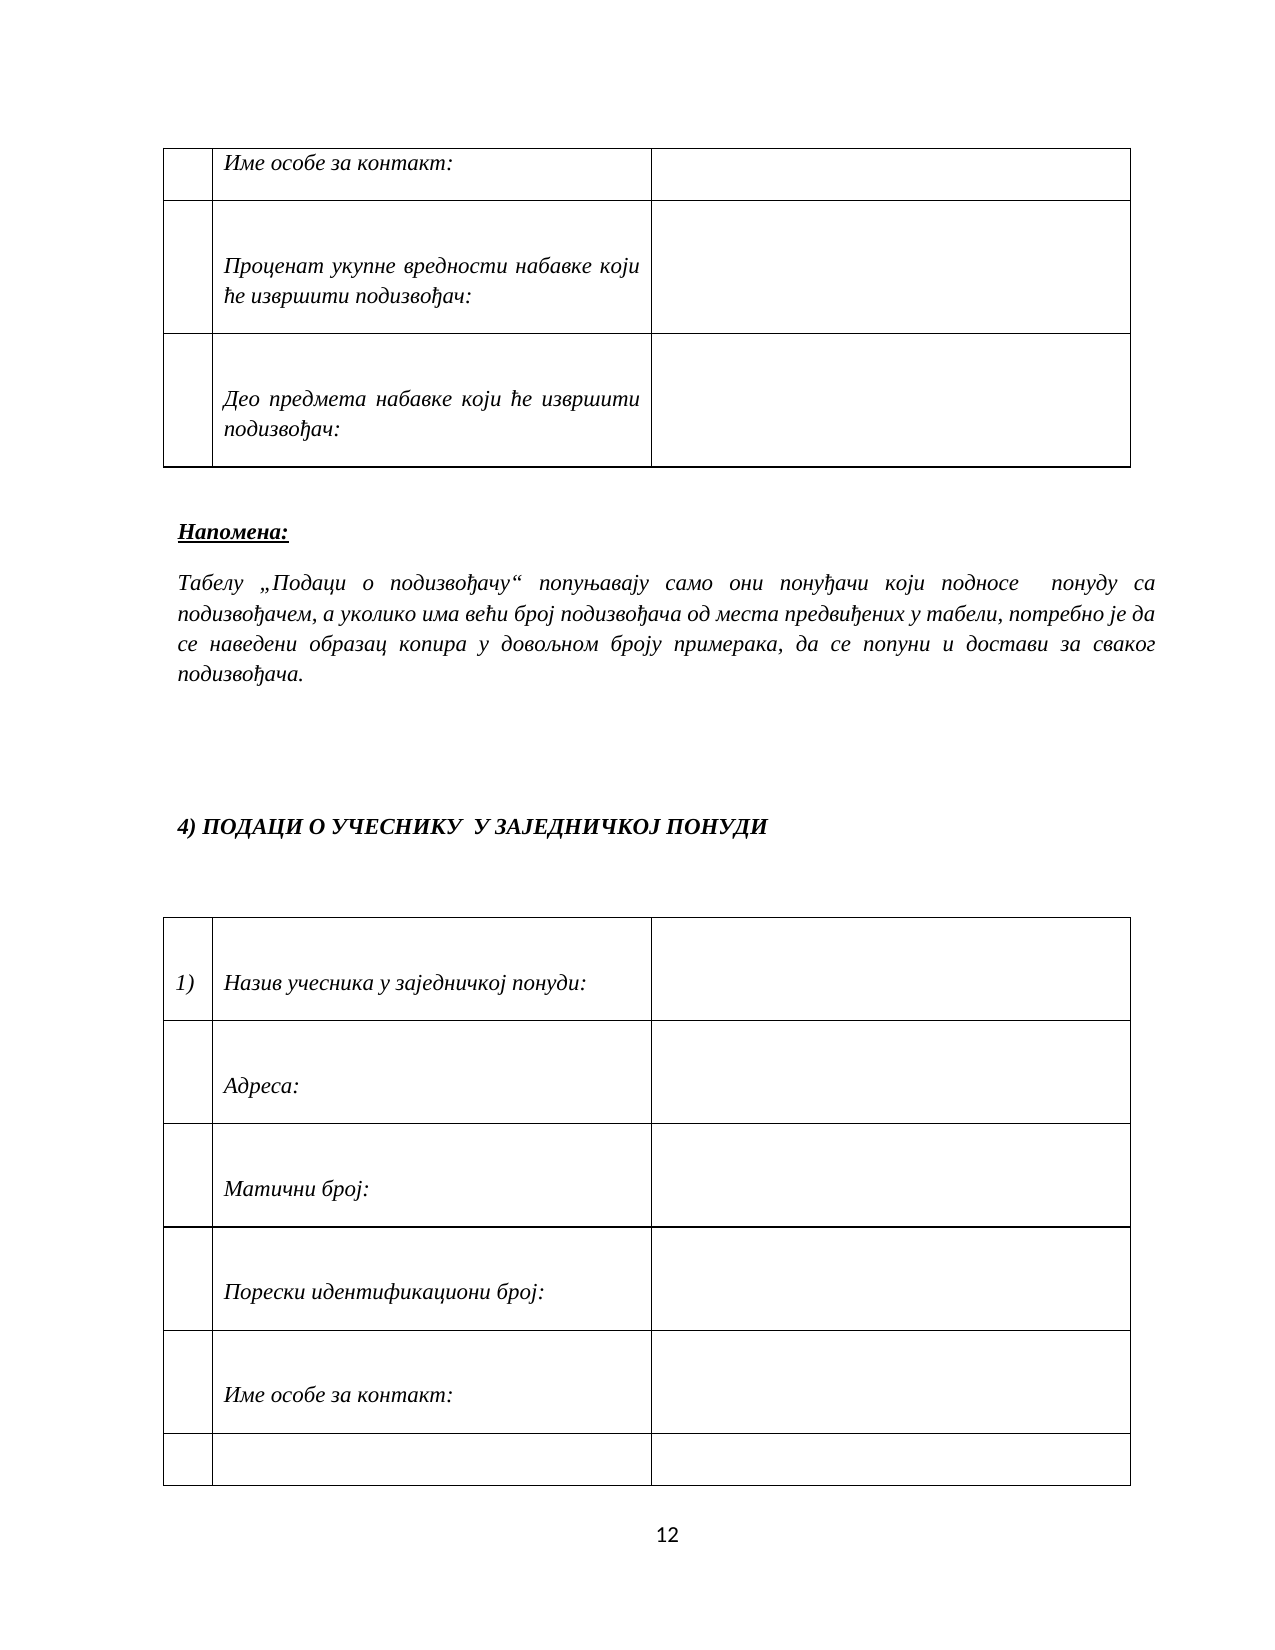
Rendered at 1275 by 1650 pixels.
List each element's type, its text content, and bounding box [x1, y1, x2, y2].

table_cell [164, 1124, 212, 1226]
table_cell 2) [164, 1434, 212, 1485]
table_header 1) [164, 918, 212, 1020]
table_cell [652, 1434, 1130, 1485]
text Напомена: [177, 518, 1157, 545]
table_cell Адреса: [213, 1021, 651, 1123]
table_cell Име особе за контакт: [213, 1331, 651, 1433]
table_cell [213, 1434, 651, 1485]
table_cell [164, 201, 212, 333]
table_cell [652, 1124, 1130, 1226]
table_cell Порески идентификациони број: [213, 1228, 651, 1329]
table_cell [652, 1021, 1130, 1123]
table_header Назив учесника у заједничкој понуди: [213, 918, 651, 1020]
text 4) ПОДАЦИ О УЧЕСНИКУ У ЗАЈЕДНИЧКОЈ ПОНУДИ [177, 813, 1157, 839]
table_cell [164, 334, 212, 466]
table_cell [652, 149, 1130, 200]
table_cell [164, 149, 212, 200]
table_cell Матични број: [213, 1124, 651, 1226]
table_cell [164, 1228, 212, 1329]
table_cell Део предмета набавке који ће извршити подизвођач: [213, 334, 651, 466]
table_cell [164, 1021, 212, 1123]
table_cell [652, 1228, 1130, 1329]
table_cell [652, 1331, 1130, 1433]
table_cell [652, 334, 1130, 466]
table_cell [652, 201, 1130, 333]
table_cell Проценат укупне вредности набавке који ће извршити подизвођач: [213, 201, 651, 333]
text Табелу „Подаци о подизвођачу“ попуњавају само они понуђачи који подносе понуду са подизвођачем, а уколико има већи број подизвођача од места предвиђених у табели, потребно је да се наведени образац копира у довољном броју примерака, да се попуни и достави за сваког подизвођача. [177, 569, 1157, 686]
table_cell [164, 1331, 212, 1433]
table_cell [213, 149, 651, 200]
table_header [652, 918, 1130, 1020]
